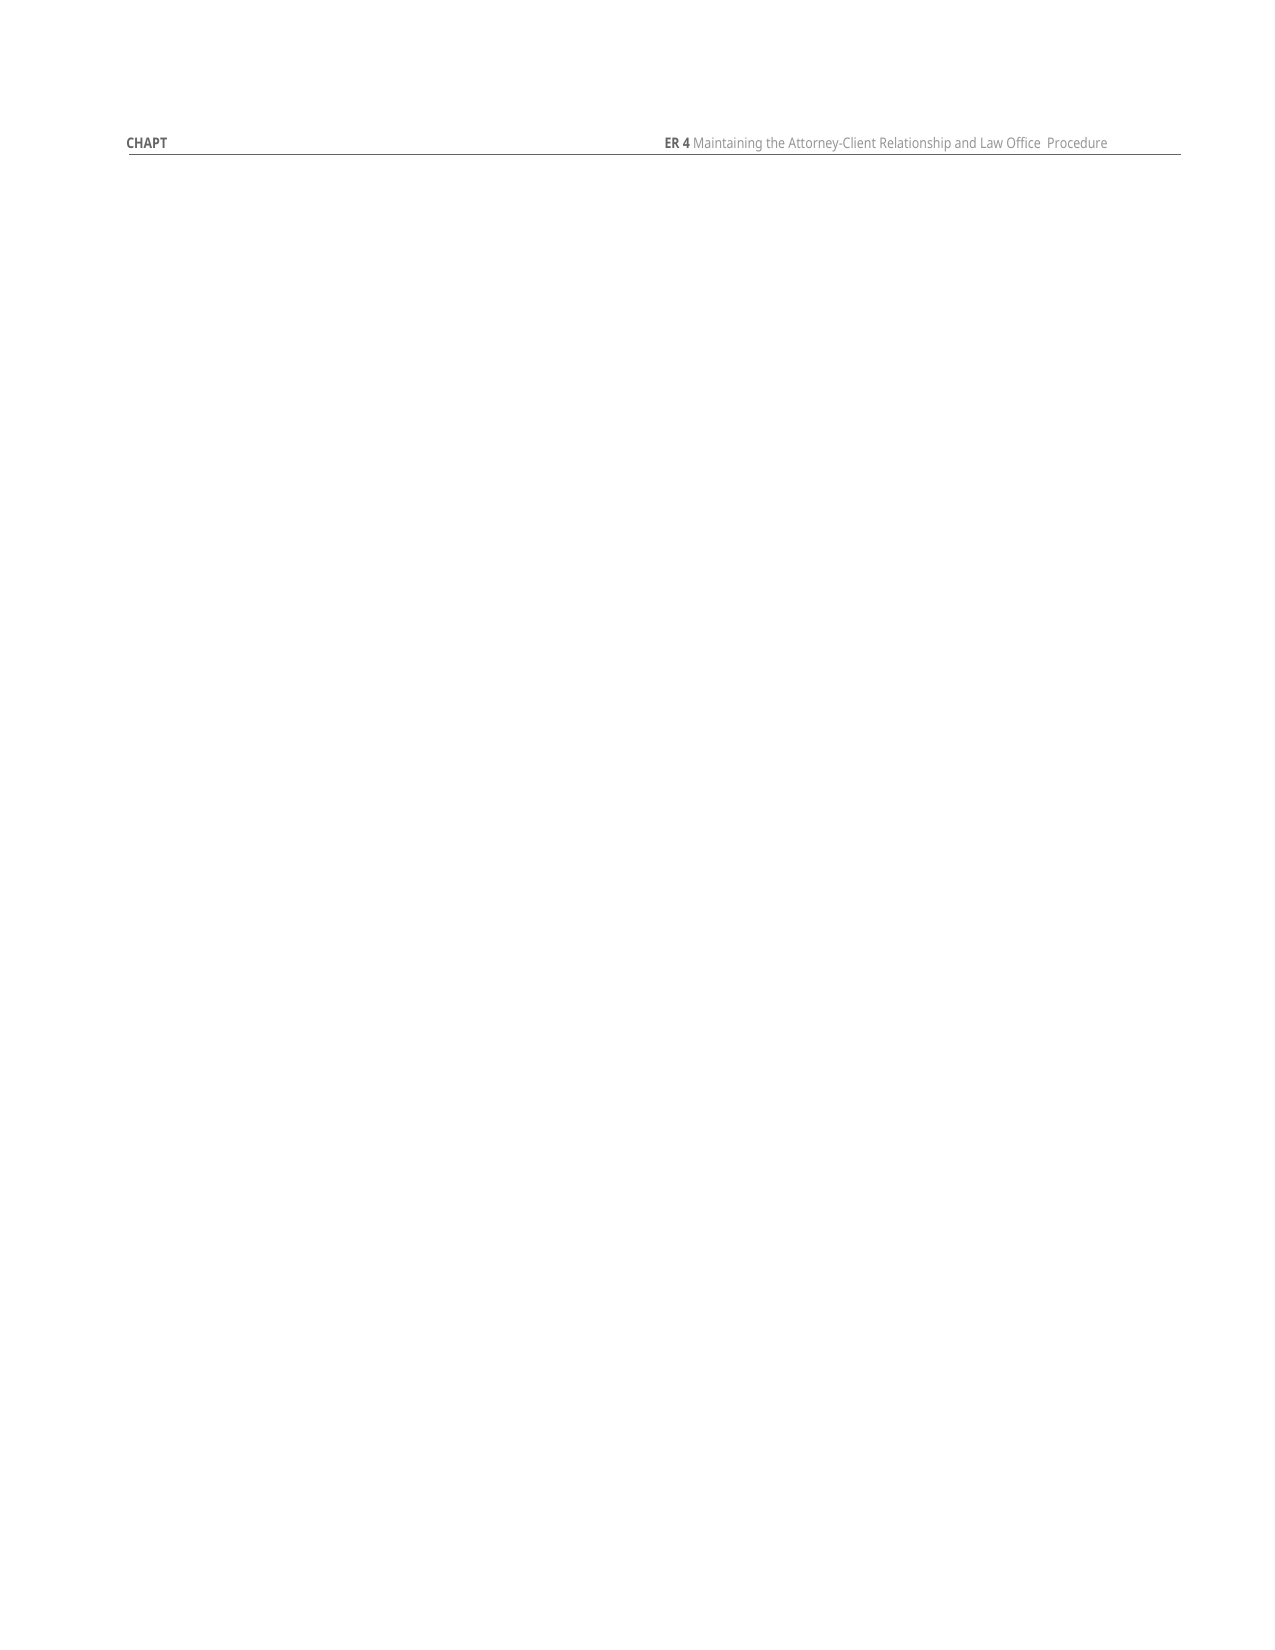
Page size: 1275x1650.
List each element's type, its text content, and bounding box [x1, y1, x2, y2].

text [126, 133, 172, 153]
text CHAPTER 4 Maintaining the Attorney-Client Relationship and Law Office Procedure [664, 133, 1175, 153]
